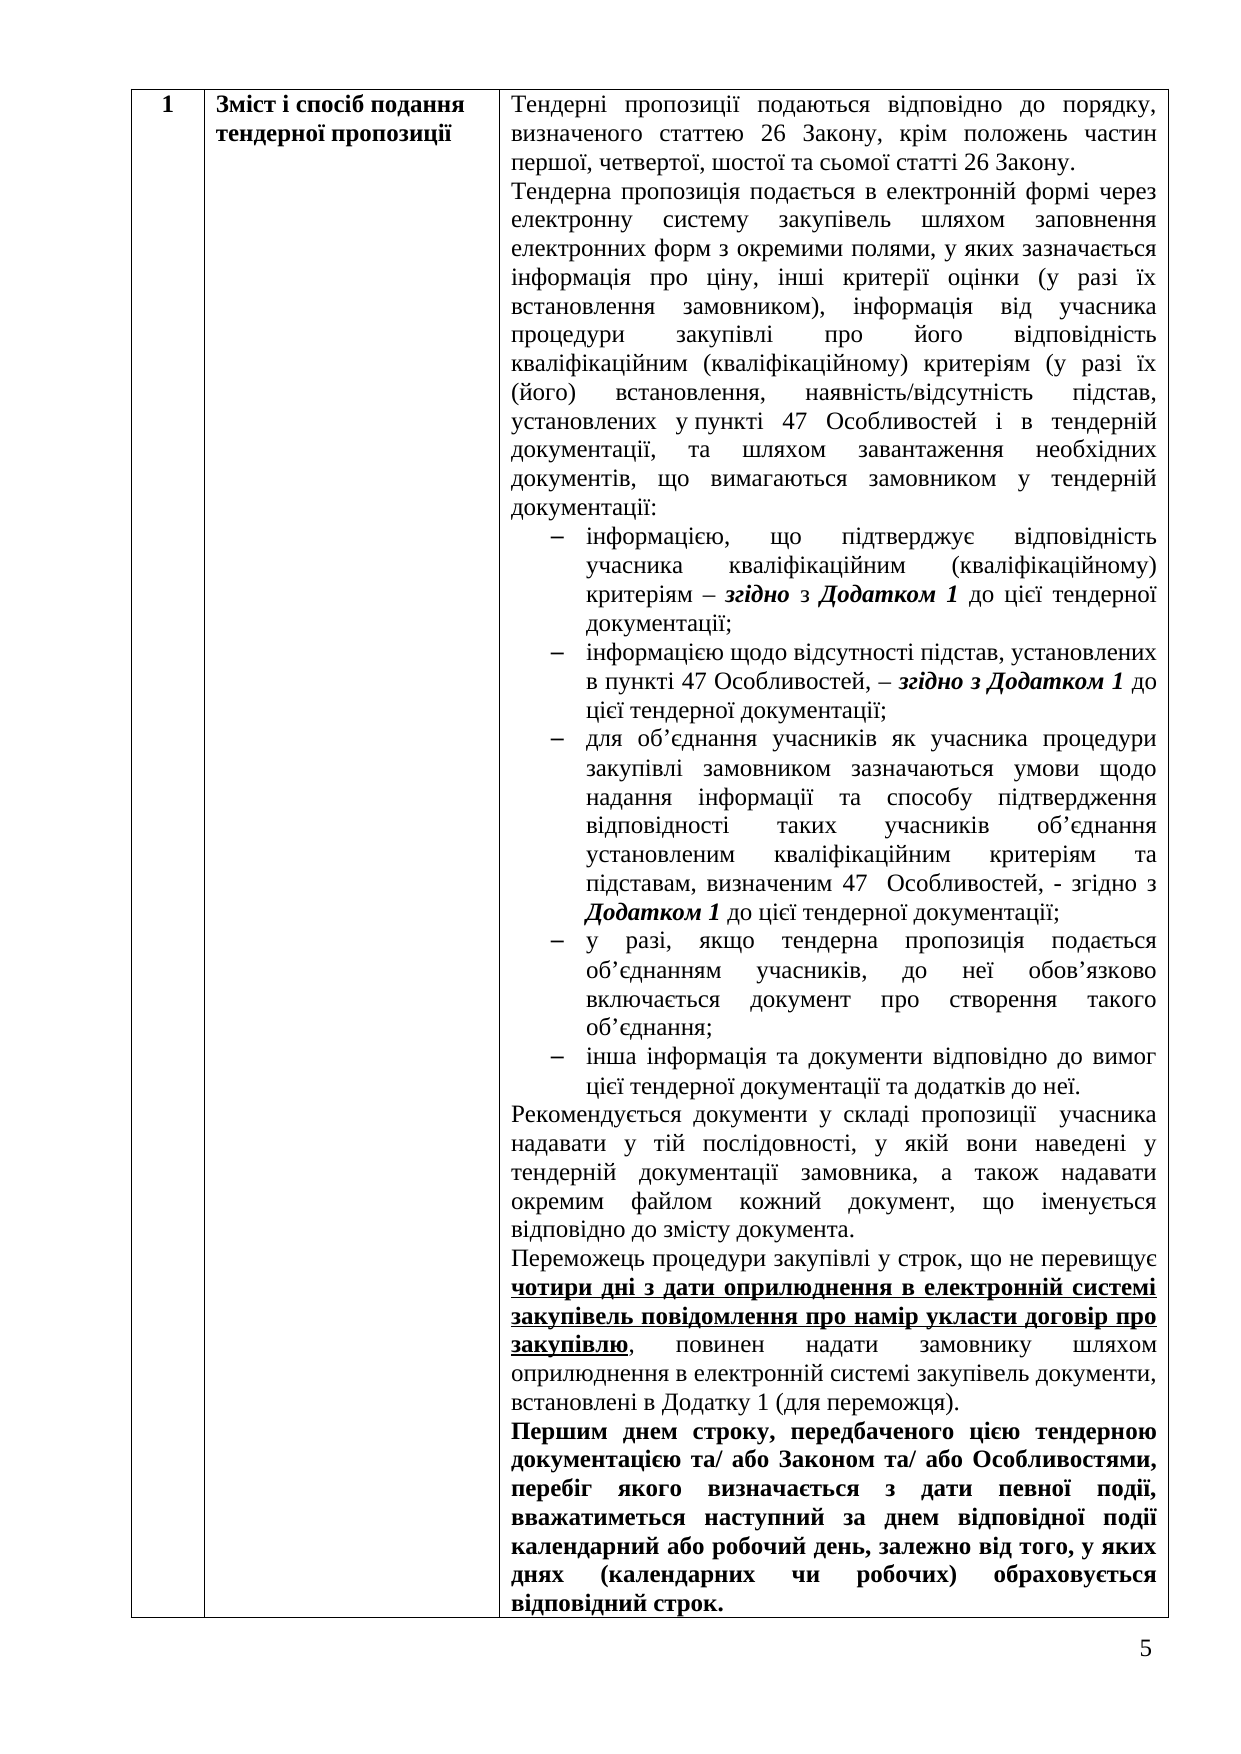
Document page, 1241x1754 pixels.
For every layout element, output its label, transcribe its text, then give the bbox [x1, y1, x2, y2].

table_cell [205, 90, 499, 1617]
table_cell 1 [132, 90, 204, 1617]
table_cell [500, 90, 1168, 1617]
